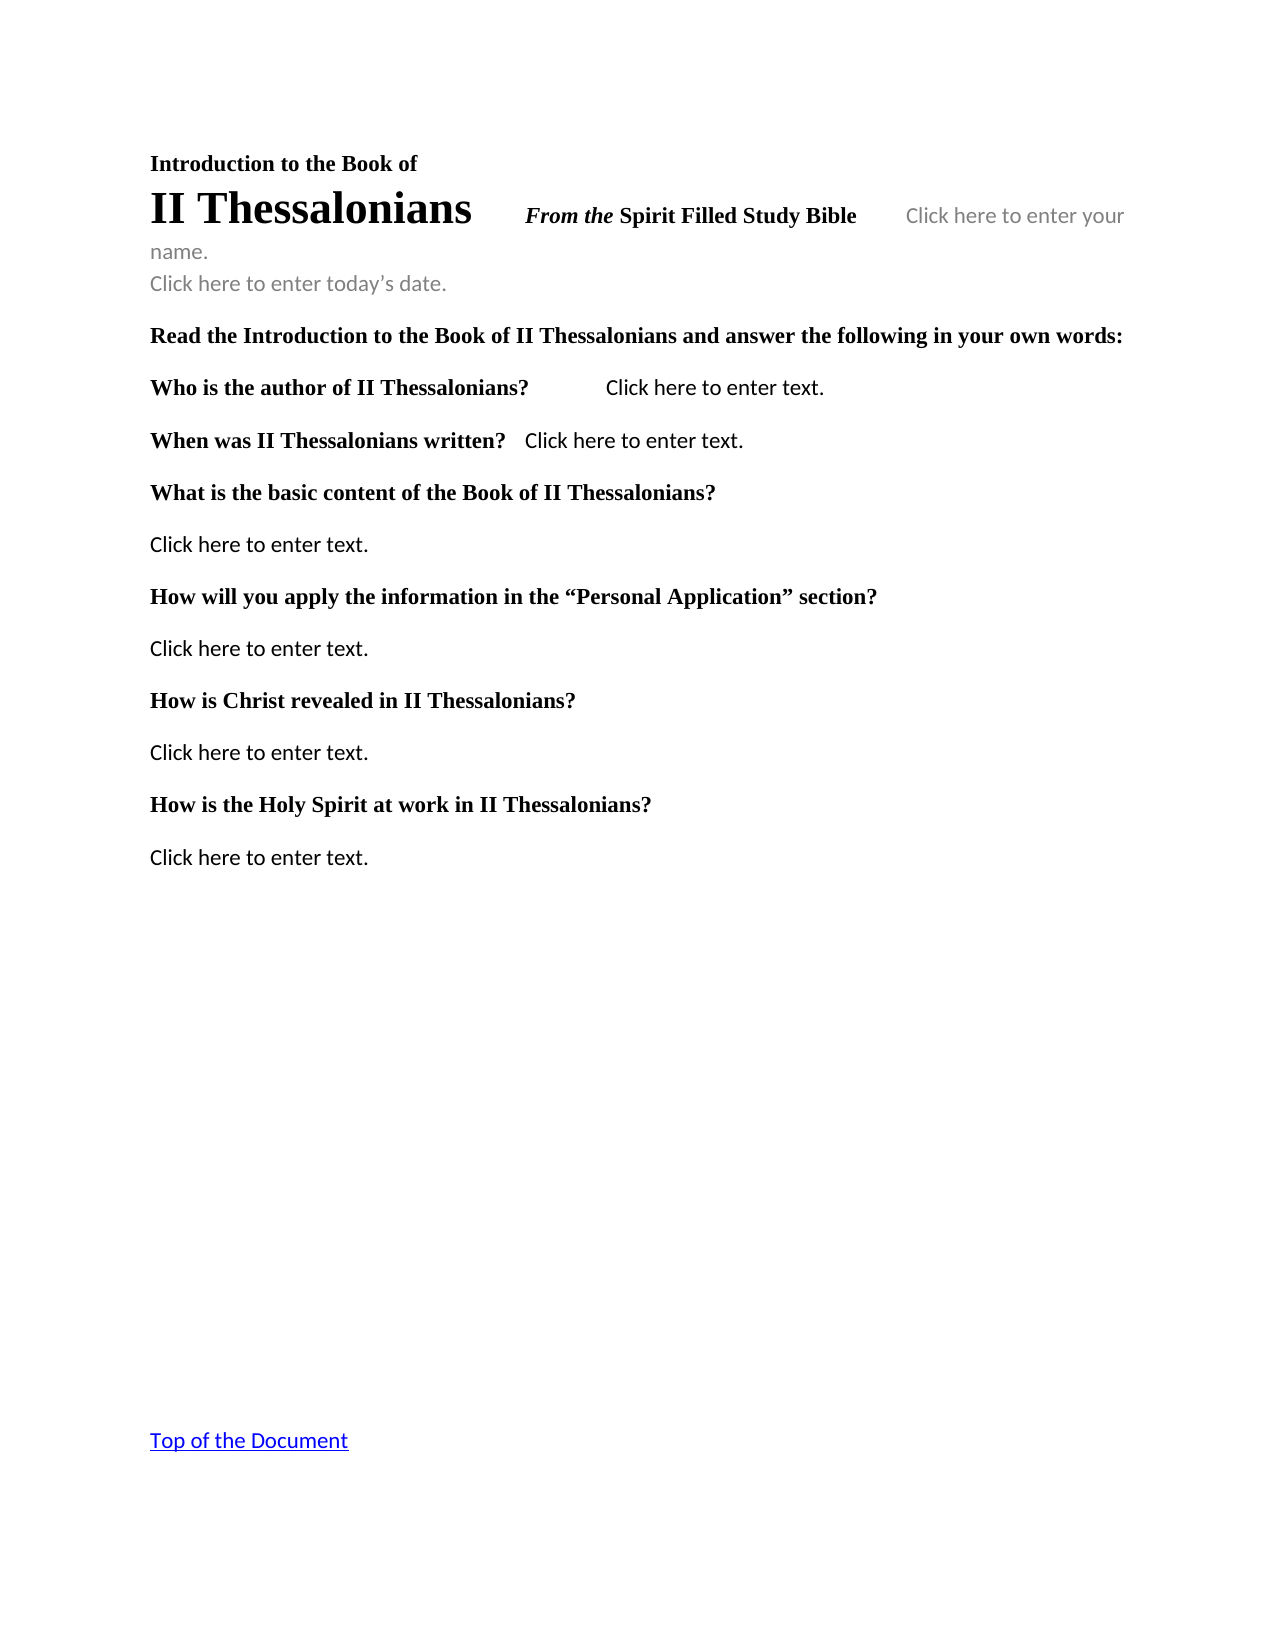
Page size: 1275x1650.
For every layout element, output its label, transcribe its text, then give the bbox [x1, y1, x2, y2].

text How is Christ revealed in II Thessalonians? [150, 687, 1125, 714]
text Introduction to the Book of [150, 150, 1125, 176]
text When was II Thessalonians written? [150, 426, 1125, 454]
text Top of the Document [150, 1426, 1125, 1454]
text Read the Introduction to the Book of II Thessalonians and answer the following in your own words: [150, 322, 1125, 349]
text What is the basic content of the Book of II Thessalonians? [150, 479, 1125, 506]
text How is the Holy Spirit at work in II Thessalonians? [150, 792, 1125, 818]
text Who is the author of II Thessalonians? [150, 373, 1125, 401]
text II Thessalonians From the Spirit Filled Study Bible [150, 180, 1125, 265]
text How will you apply the information in the “Personal Application” section? [150, 583, 1125, 610]
